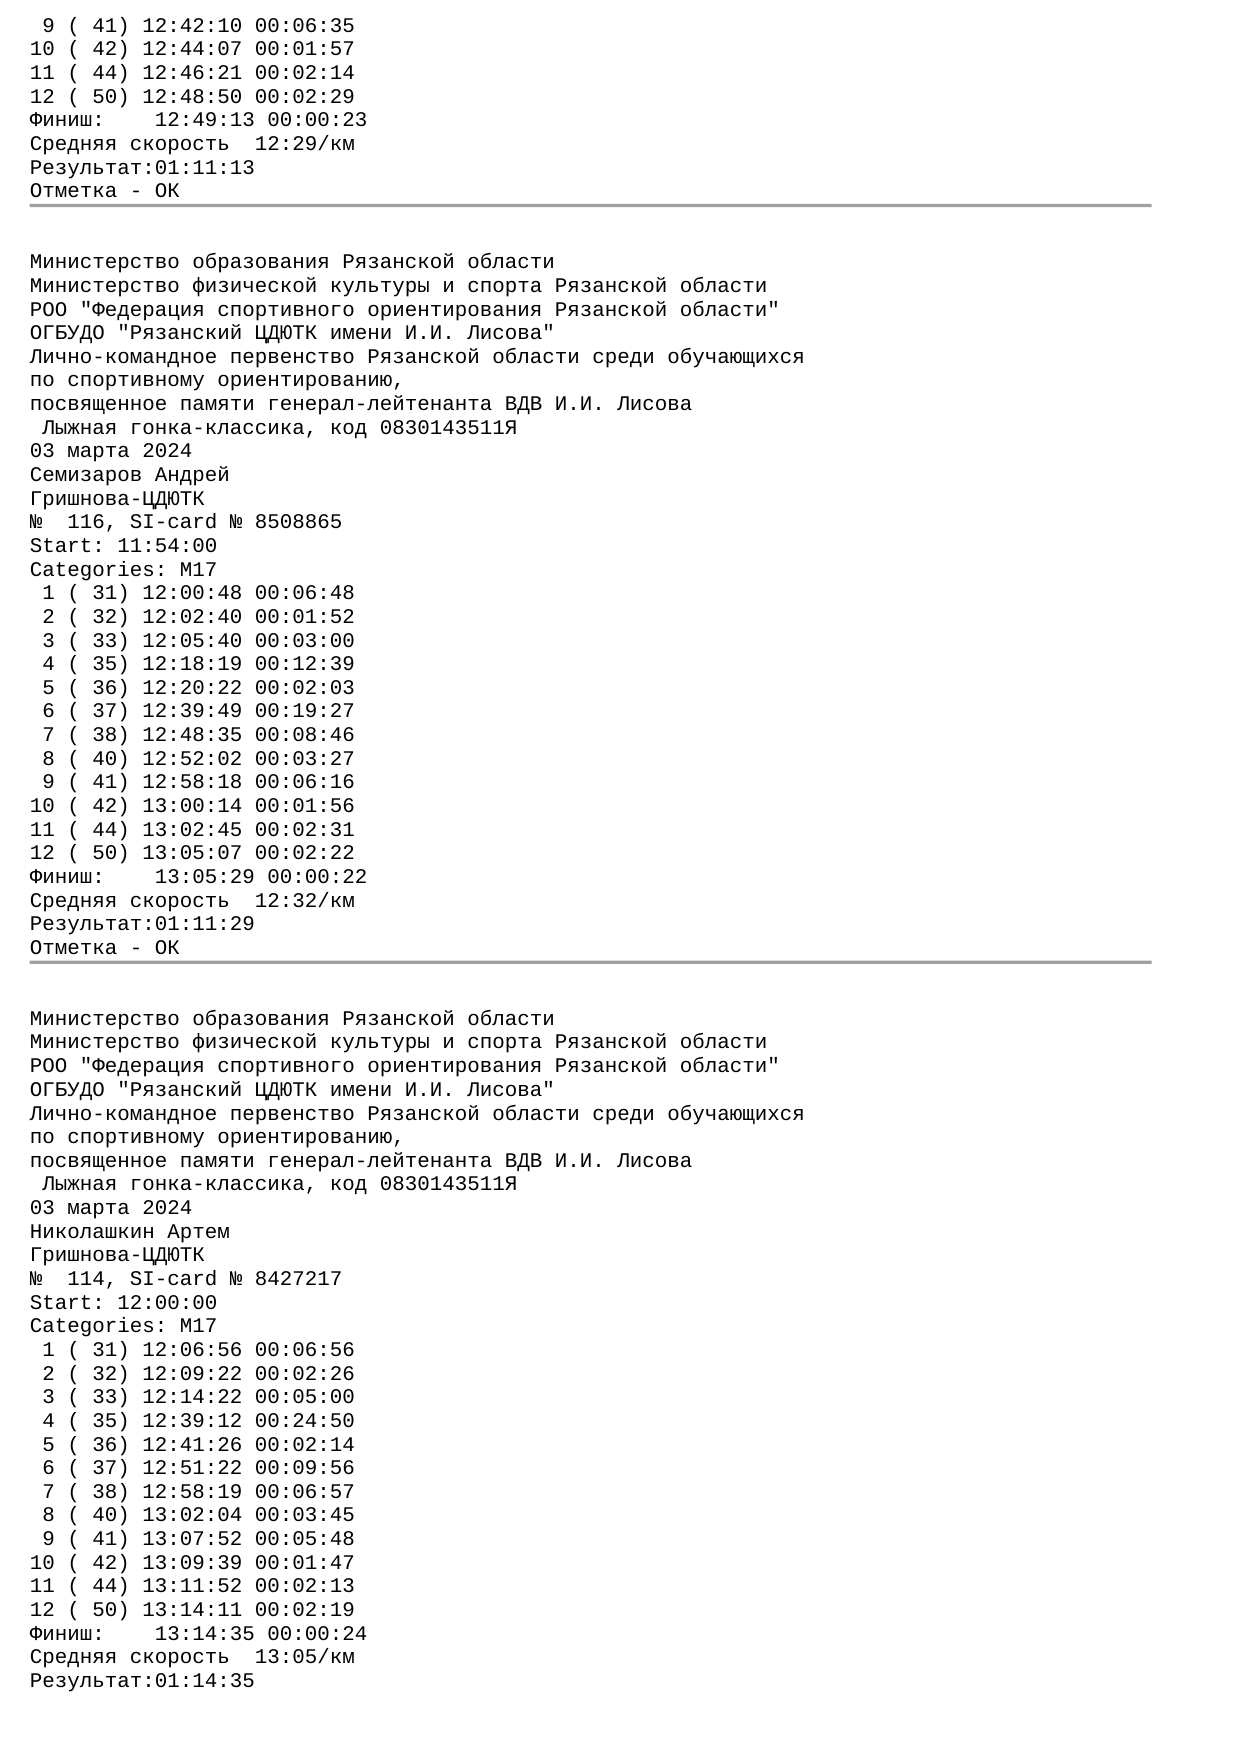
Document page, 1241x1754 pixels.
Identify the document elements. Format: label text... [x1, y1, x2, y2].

text 11 ( 44) 13:11:52 00:02:13 [29, 1575, 1152, 1599]
text Министерство физической культуры и спорта Рязанской области [29, 1032, 1152, 1055]
text 11 ( 44) 13:02:45 00:02:31 [29, 819, 1152, 842]
text 5 ( 36) 12:20:22 00:02:03 [29, 677, 1152, 701]
text 12 ( 50) 13:14:11 00:02:19 [29, 1599, 1152, 1623]
text 4 ( 35) 12:39:12 00:24:50 [29, 1410, 1152, 1433]
text по спортивному ориентированию, [29, 1126, 1152, 1150]
text 8 ( 40) 13:02:04 00:03:45 [29, 1504, 1152, 1528]
text посвященное памяти генерал-лейтенанта ВДВ И.И. Лисова [29, 1150, 1152, 1173]
text 7 ( 38) 12:48:35 00:08:46 [29, 724, 1152, 748]
text 10 ( 42) 12:44:07 00:01:57 [29, 38, 1152, 62]
text Финиш: 13:05:29 00:00:22 [29, 866, 1152, 890]
text 2 ( 32) 12:09:22 00:02:26 [29, 1363, 1152, 1386]
text Лыжная гонка-классика, код 0830143511Я [29, 1173, 1152, 1197]
text Министерство образования Рязанской области [29, 1008, 1152, 1032]
text № 116, SI-card № 8508865 [29, 511, 1152, 535]
text 11 ( 44) 12:46:21 00:02:14 [29, 62, 1152, 86]
text 9 ( 41) 12:58:18 00:06:16 [29, 771, 1152, 795]
text 12 ( 50) 12:48:50 00:02:29 [29, 86, 1152, 109]
text посвященное памяти генерал-лейтенанта ВДВ И.И. Лисова [29, 393, 1152, 417]
text Categories: М17 [29, 559, 1152, 582]
text Categories: М17 [29, 1315, 1152, 1339]
text 9 ( 41) 13:07:52 00:05:48 [29, 1528, 1152, 1552]
text 1 ( 31) 12:06:56 00:06:56 [29, 1339, 1152, 1363]
text Гришнова-ЦДЮТК [29, 1244, 1152, 1268]
text Start: 12:00:00 [29, 1292, 1152, 1315]
text Отметка - ОК [29, 180, 1152, 203]
text Средняя скорость 12:32/км [29, 890, 1152, 913]
text 2 ( 32) 12:02:40 00:01:52 [29, 606, 1152, 629]
text 3 ( 33) 12:05:40 00:03:00 [29, 629, 1152, 653]
text 6 ( 37) 12:51:22 00:09:56 [29, 1457, 1152, 1481]
text 5 ( 36) 12:41:26 00:02:14 [29, 1433, 1152, 1457]
text 10 ( 42) 13:00:14 00:01:56 [29, 795, 1152, 819]
text 7 ( 38) 12:58:19 00:06:57 [29, 1481, 1152, 1504]
text 6 ( 37) 12:39:49 00:19:27 [29, 701, 1152, 724]
text Семизаров Андрей [29, 464, 1152, 488]
text Николашкин Артем [29, 1221, 1152, 1244]
text 9 ( 41) 12:42:10 00:06:35 [29, 15, 1152, 38]
text Средняя скорость 13:05/км [29, 1646, 1152, 1670]
text Министерство образования Рязанской области [29, 251, 1152, 275]
text 12 ( 50) 13:05:07 00:02:22 [29, 842, 1152, 866]
text РОО "Федерация спортивного ориентирования Рязанской области" [29, 298, 1152, 322]
text Финиш: 13:14:35 00:00:24 [29, 1623, 1152, 1646]
text 4 ( 35) 12:18:19 00:12:39 [29, 653, 1152, 677]
text 03 марта 2024 [29, 440, 1152, 464]
text № 114, SI-card № 8427217 [29, 1268, 1152, 1292]
text Результат:01:14:35 [29, 1670, 1152, 1694]
text по спортивному ориентированию, [29, 369, 1152, 393]
text Гришнова-ЦДЮТК [29, 488, 1152, 511]
text Средняя скорость 12:29/км [29, 133, 1152, 157]
text Лыжная гонка-классика, код 0830143511Я [29, 417, 1152, 440]
text Финиш: 12:49:13 00:00:23 [29, 109, 1152, 133]
text Министерство физической культуры и спорта Рязанской области [29, 275, 1152, 298]
text РОО "Федерация спортивного ориентирования Рязанской области" [29, 1055, 1152, 1079]
text Лично-командное первенство Рязанской области среди обучающихся [29, 1102, 1152, 1126]
text 03 марта 2024 [29, 1197, 1152, 1221]
text Отметка - ОК [29, 937, 1152, 960]
text 8 ( 40) 12:52:02 00:03:27 [29, 748, 1152, 771]
text Start: 11:54:00 [29, 535, 1152, 559]
text 10 ( 42) 13:09:39 00:01:47 [29, 1552, 1152, 1575]
text Результат:01:11:13 [29, 157, 1152, 180]
text Лично-командное первенство Рязанской области среди обучающихся [29, 346, 1152, 369]
text ОГБУДО "Рязанский ЦДЮТК имени И.И. Лисова" [29, 322, 1152, 346]
text ОГБУДО "Рязанский ЦДЮТК имени И.И. Лисова" [29, 1079, 1152, 1102]
text Результат:01:11:29 [29, 913, 1152, 937]
text 3 ( 33) 12:14:22 00:05:00 [29, 1386, 1152, 1410]
text 1 ( 31) 12:00:48 00:06:48 [29, 582, 1152, 606]
